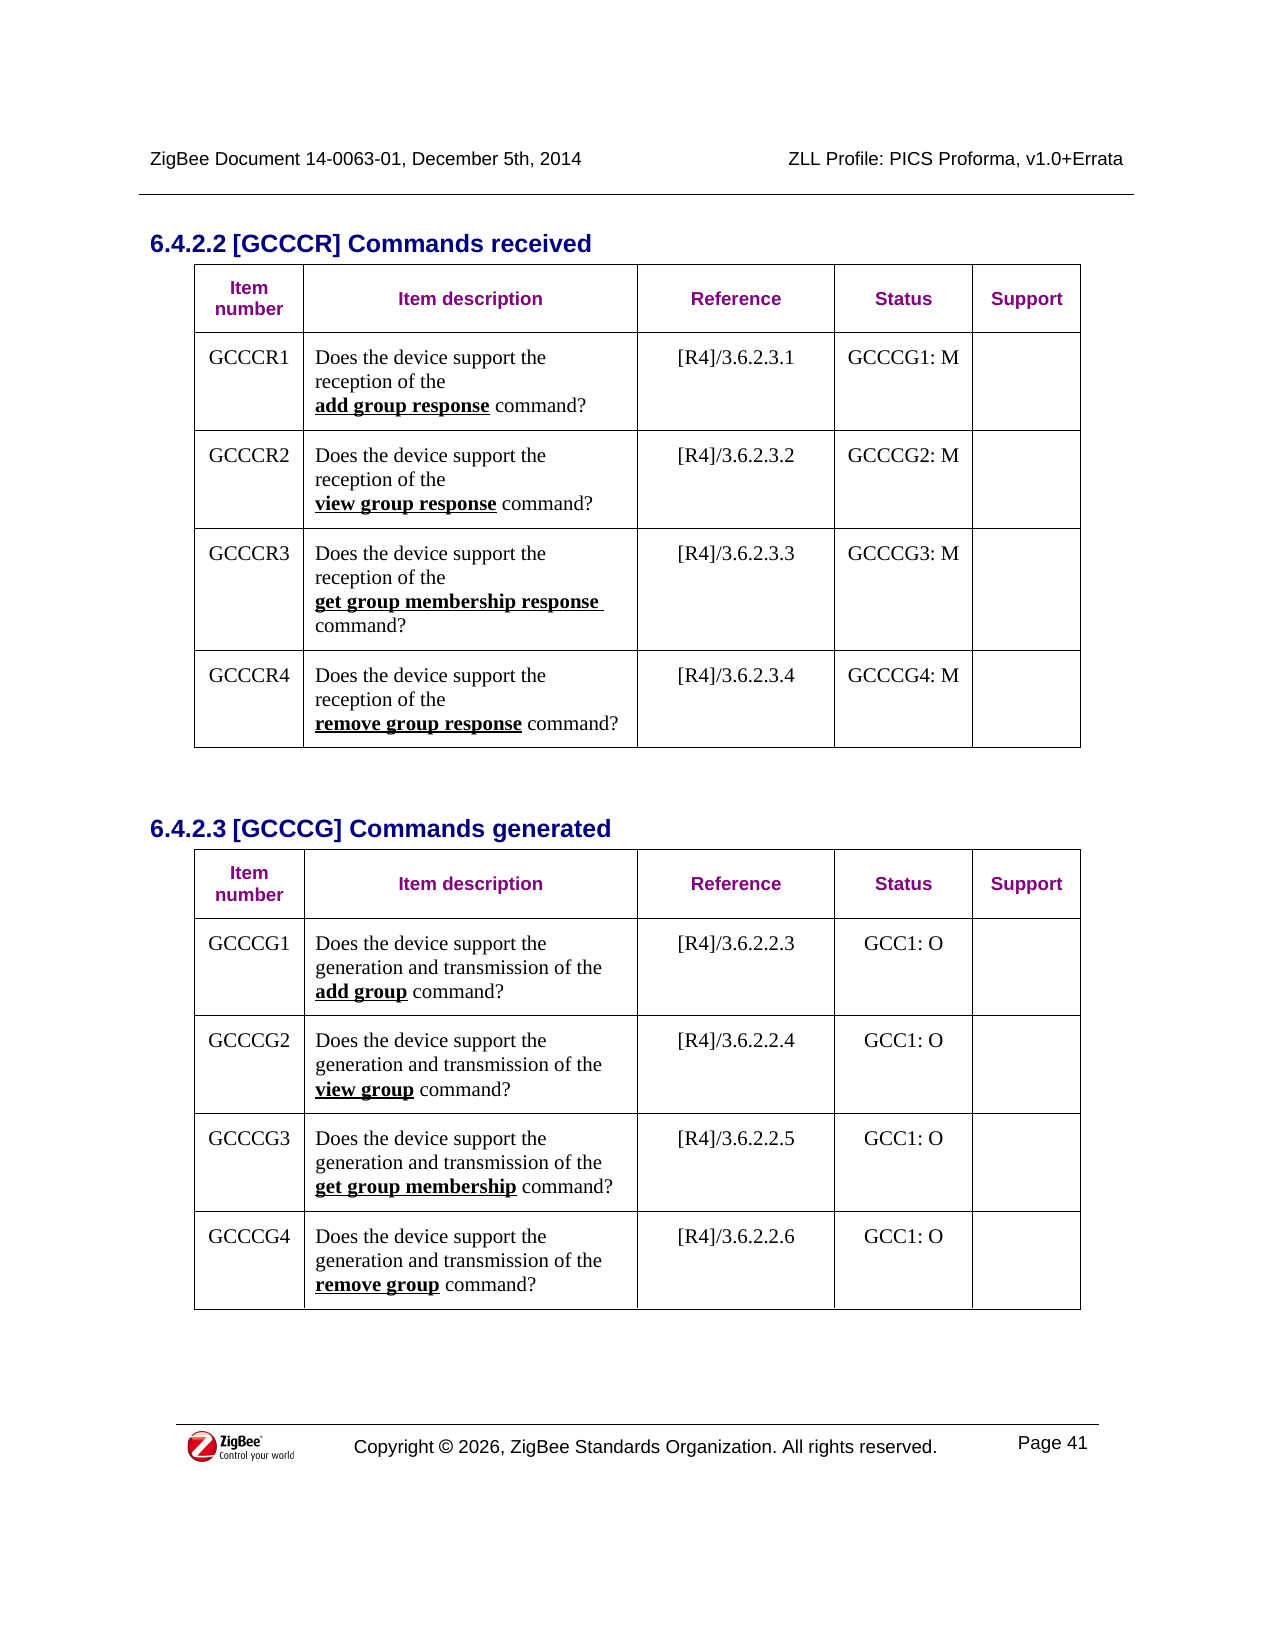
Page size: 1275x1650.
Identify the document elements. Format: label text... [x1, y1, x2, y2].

table_cell [973, 651, 1080, 747]
table_cell GCCCR1 [195, 333, 303, 430]
table_cell GCCCG1 [195, 919, 304, 1015]
table_header Status [835, 850, 972, 918]
table_cell Does the device support the reception of the remove group response command? [304, 651, 637, 747]
table_cell Does the device support the generation and transmission of the remove group command? [305, 1212, 637, 1308]
title [GCCCG] Commands generated [150, 814, 1125, 843]
table_cell [R4]/3.6.2.3.2 [638, 431, 834, 528]
table_cell [973, 1114, 1080, 1211]
title [GCCCR] Commands received [150, 229, 1125, 257]
table_cell Does the device support the generation and transmission of the add group command? [305, 919, 637, 1015]
table_cell [973, 1016, 1080, 1113]
table_cell GCC1: O [835, 1114, 972, 1211]
table_cell GCC1: O [835, 1212, 972, 1308]
table_cell Does the device support the reception of the get group membership response command? [304, 529, 637, 649]
table_cell [R4]/3.6.2.3.4 [638, 651, 834, 747]
table_cell [R4]/3.6.2.2.3 [638, 919, 834, 1015]
table_header Reference [638, 850, 834, 918]
table_cell GCCCR4 [195, 651, 303, 747]
table_cell [973, 1212, 1080, 1308]
table_header Item description [305, 850, 637, 918]
table_cell GCCCR2 [195, 431, 303, 528]
table_header Reference [638, 265, 834, 332]
picture [187, 1431, 294, 1462]
table_cell [973, 529, 1080, 649]
table_cell [973, 333, 1080, 430]
table_cell [R4]/3.6.2.2.5 [638, 1114, 834, 1211]
table_header Item number [195, 850, 304, 918]
table_cell Does the device support the generation and transmission of the view group command? [305, 1016, 637, 1113]
table_cell [R4]/3.6.2.2.4 [638, 1016, 834, 1113]
table_cell [973, 919, 1080, 1015]
table_cell Does the device support the reception of the add group response command? [304, 333, 637, 430]
table_cell GCCCG2: M [835, 431, 972, 528]
table_cell [973, 431, 1080, 528]
table_cell [R4]/3.6.2.3.3 [638, 529, 834, 649]
table_header Item number [195, 265, 303, 332]
table_cell [R4]/3.6.2.3.1 [638, 333, 834, 430]
table_cell Does the device support the generation and transmission of the get group membership command? [305, 1114, 637, 1211]
table_header Support [973, 850, 1080, 918]
table_cell Does the device support the reception of the view group response command? [304, 431, 637, 528]
table_cell [R4]/3.6.2.2.6 [638, 1212, 834, 1308]
table_cell GCCCG4: M [835, 651, 972, 747]
table_cell GCCCG3: M [835, 529, 972, 649]
table_cell GCC1: O [835, 1016, 972, 1113]
table_cell GCCCG3 [195, 1114, 304, 1211]
table_header Status [835, 265, 972, 332]
table_cell GCCCG2 [195, 1016, 304, 1113]
table_cell GCCCR3 [195, 529, 303, 649]
table_cell GCCCG4 [195, 1212, 304, 1308]
table_header Item description [304, 265, 637, 332]
table_cell GCC1: O [835, 919, 972, 1015]
table_header Support [973, 265, 1080, 332]
table_cell GCCCG1: M [835, 333, 972, 430]
